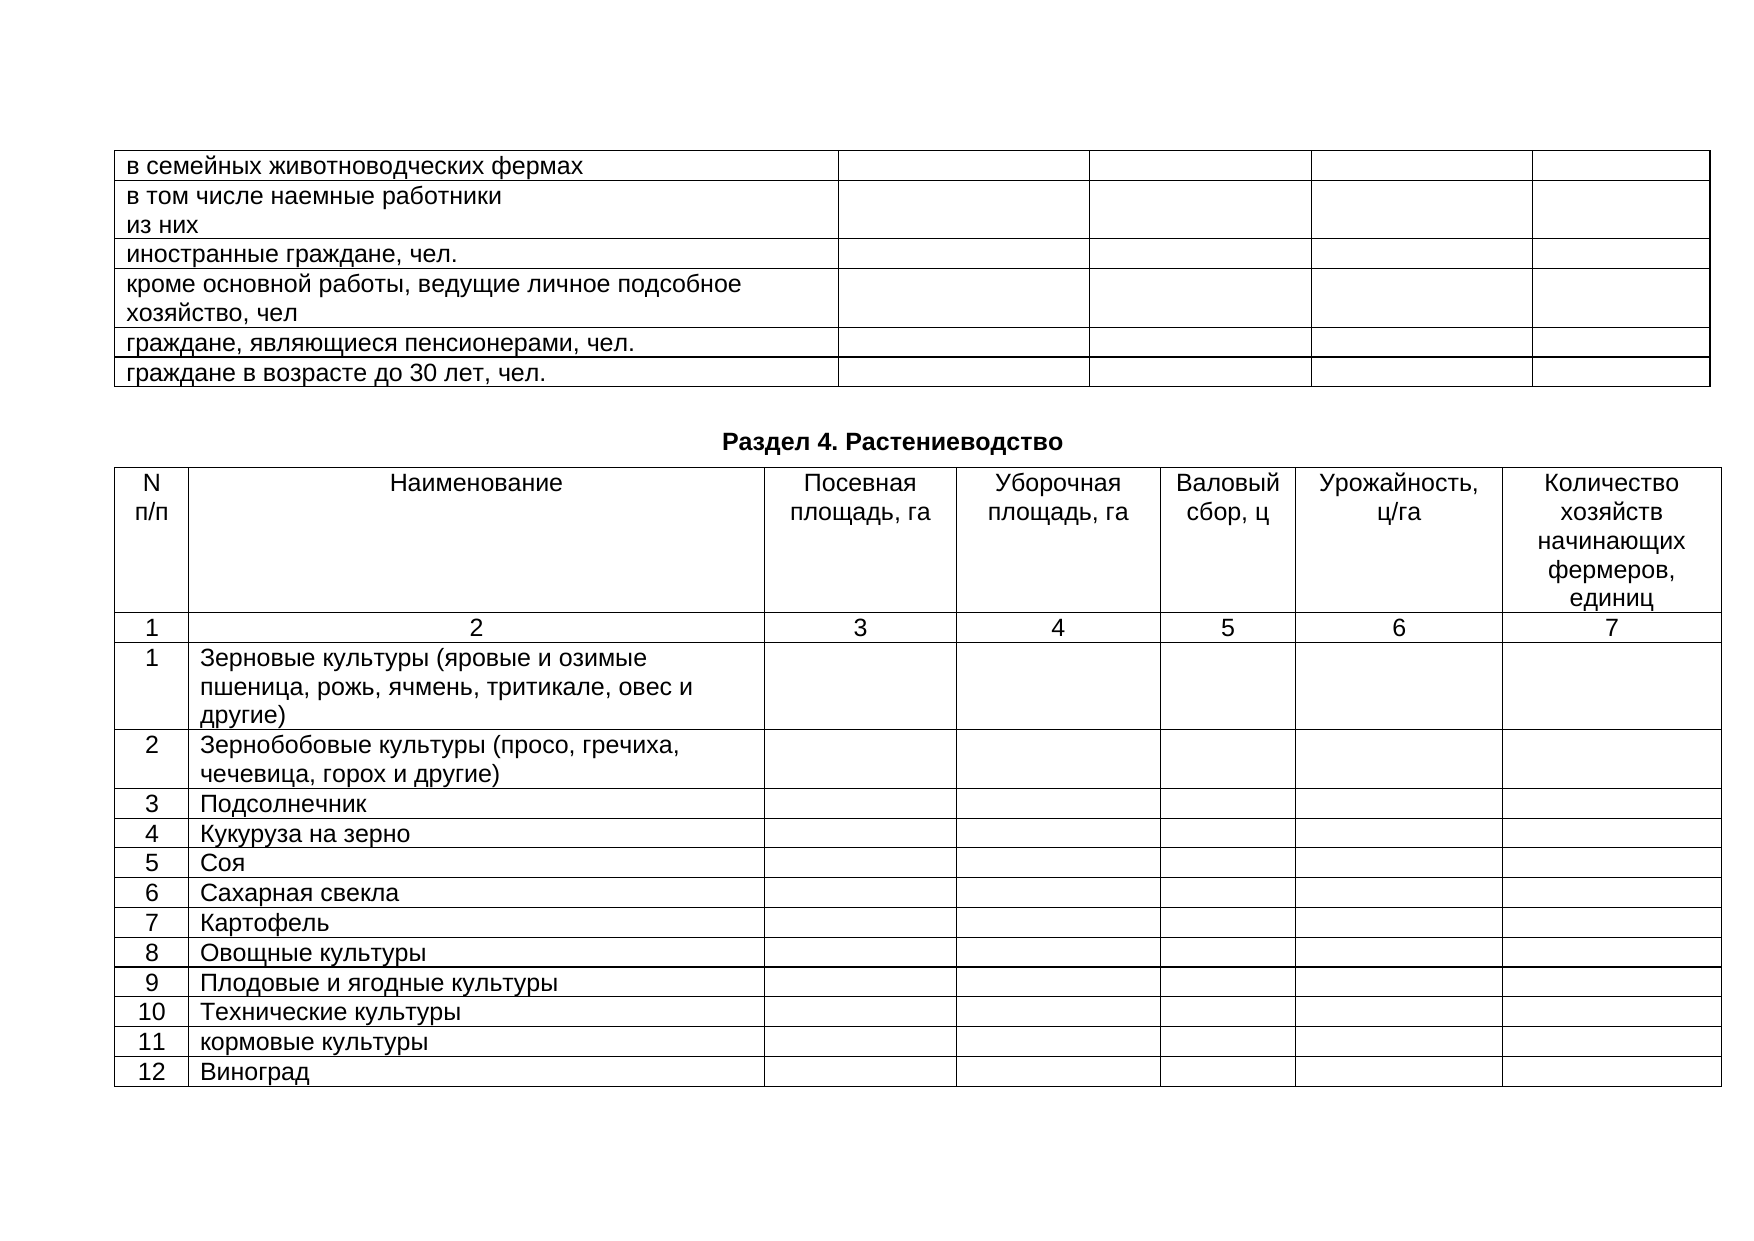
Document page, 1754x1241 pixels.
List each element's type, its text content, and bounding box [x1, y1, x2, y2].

table_cell [1161, 968, 1295, 996]
table_cell [1312, 151, 1532, 180]
table_cell [765, 848, 956, 877]
table_cell 12 [115, 1057, 188, 1086]
table_cell 1 [115, 613, 188, 642]
table_cell [1296, 789, 1502, 817]
table_cell [765, 819, 956, 847]
table_cell [957, 819, 1160, 847]
table_cell [1503, 848, 1721, 877]
table_cell [1296, 819, 1502, 847]
table_cell 5 [1161, 613, 1295, 642]
table_cell [1296, 730, 1502, 788]
table_cell [765, 968, 956, 996]
table_cell [1090, 269, 1311, 327]
table_cell [765, 878, 956, 907]
table_cell [839, 239, 1089, 268]
table_cell Овощные культуры [189, 938, 764, 966]
table_cell 2 [189, 613, 764, 642]
table_header Посевная площадь, га [765, 468, 956, 612]
table_cell [1296, 643, 1502, 729]
table_cell [765, 997, 956, 1026]
table_cell [1533, 239, 1709, 268]
table_cell [1312, 358, 1532, 386]
table_cell 1 [115, 643, 188, 729]
table_cell [1533, 151, 1709, 180]
table_cell [1090, 181, 1311, 238]
table_cell 7 [1503, 613, 1721, 642]
table_cell [957, 938, 1160, 966]
table_header Количество хозяйств начинающих фермеров, единиц [1503, 468, 1721, 612]
table_cell [765, 643, 956, 729]
table_cell [1161, 789, 1295, 817]
table_cell [957, 908, 1160, 937]
table_cell Виноград [189, 1057, 764, 1086]
table_cell [1296, 997, 1502, 1026]
table_cell [957, 997, 1160, 1026]
table_cell 8 [115, 938, 188, 966]
table_cell [1312, 239, 1532, 268]
table_cell [1161, 878, 1295, 907]
table_cell [957, 730, 1160, 788]
table_cell [957, 848, 1160, 877]
table_cell 6 [1296, 613, 1502, 642]
table_cell Зернобобовые культуры (просо, гречиха, чечевица, горох и другие) [189, 730, 764, 788]
table_cell Соя [189, 848, 764, 877]
table_header Урожайность, ц/га [1296, 468, 1502, 612]
table_cell [957, 878, 1160, 907]
table_cell [1503, 819, 1721, 847]
table_cell [1533, 358, 1709, 386]
table_cell 3 [765, 613, 956, 642]
table_cell [839, 358, 1089, 386]
table_cell 10 [115, 997, 188, 1026]
table_cell [1161, 819, 1295, 847]
table_header N п/п [115, 468, 188, 612]
table_cell Плодовые и ягодные культуры [189, 968, 764, 996]
table_cell [765, 908, 956, 937]
table_cell [1503, 1027, 1721, 1056]
table_cell 4 [957, 613, 1160, 642]
table_cell [839, 269, 1089, 327]
table_cell [1312, 328, 1532, 356]
table_cell [839, 181, 1089, 238]
table_cell [1503, 878, 1721, 907]
table_cell 5 [115, 848, 188, 877]
table_cell [1503, 997, 1721, 1026]
table_cell [1503, 789, 1721, 817]
table_header Валовый сбор, ц [1161, 468, 1295, 612]
table_cell [1533, 181, 1709, 238]
table_cell [1503, 938, 1721, 966]
table_cell Технические культуры [189, 997, 764, 1026]
table_cell [1296, 968, 1502, 996]
table_cell [1312, 181, 1532, 238]
table_cell [839, 151, 1089, 180]
table_cell [1296, 1057, 1502, 1086]
table_cell [1503, 1057, 1721, 1086]
table_cell [1503, 908, 1721, 937]
table_cell [1090, 328, 1311, 356]
table_cell Зерновые культуры (яровые и озимые пшеница, рожь, ячмень, тритикале, овес и другие) [189, 643, 764, 729]
table_cell Картофель [189, 908, 764, 937]
table_cell иностранные граждане, чел. [115, 239, 838, 268]
table_cell [1296, 938, 1502, 966]
table_cell [1296, 1027, 1502, 1056]
table_cell 11 [115, 1027, 188, 1056]
table_cell [957, 643, 1160, 729]
table_cell в том числе наемные работники из них [115, 181, 838, 238]
table_cell [765, 1027, 956, 1056]
table_cell [765, 1057, 956, 1086]
table_cell [1503, 730, 1721, 788]
table_cell [1161, 643, 1295, 729]
table_cell Сахарная свекла [189, 878, 764, 907]
table_cell [1161, 908, 1295, 937]
table_cell [1161, 848, 1295, 877]
table_cell граждане в возрасте до 30 лет, чел. [115, 358, 838, 386]
table_cell [1296, 908, 1502, 937]
table_cell [1296, 848, 1502, 877]
table_cell Кукуруза на зерно [189, 819, 764, 847]
table_header Уборочная площадь, га [957, 468, 1160, 612]
table_cell [1161, 1027, 1295, 1056]
table_cell [957, 789, 1160, 817]
table_cell [1161, 938, 1295, 966]
table_cell [765, 938, 956, 966]
table_cell [1533, 328, 1709, 356]
table_cell [1533, 269, 1709, 327]
table_cell кормовые культуры [189, 1027, 764, 1056]
table_cell [1312, 269, 1532, 327]
table_cell [957, 1057, 1160, 1086]
table_cell в семейных животноводческих фермах [115, 151, 838, 180]
table_cell 4 [115, 819, 188, 847]
table_cell [957, 968, 1160, 996]
table_cell [839, 328, 1089, 356]
table_cell 2 [115, 730, 188, 788]
table_header Наименование [189, 468, 764, 612]
table_cell [765, 730, 956, 788]
table_cell 6 [115, 878, 188, 907]
table_cell [765, 789, 956, 817]
table_cell 7 [115, 908, 188, 937]
table_cell граждане, являющиеся пенсионерами, чел. [115, 328, 838, 356]
table_cell [1296, 878, 1502, 907]
table_cell [1161, 997, 1295, 1026]
subtitle Раздел 4. Растениеводство [114, 427, 1671, 456]
table_cell [1161, 730, 1295, 788]
table_cell [1090, 239, 1311, 268]
table_cell [957, 1027, 1160, 1056]
table_cell 9 [115, 968, 188, 996]
table_cell [1161, 1057, 1295, 1086]
table_cell [1503, 968, 1721, 996]
table_cell Подсолнечник [189, 789, 764, 817]
table_cell [1503, 643, 1721, 729]
table_cell 3 [115, 789, 188, 817]
table_cell кроме основной работы, ведущие личное подсобное хозяйство, чел [115, 269, 838, 327]
table_cell [1090, 358, 1311, 386]
table_cell [1090, 151, 1311, 180]
